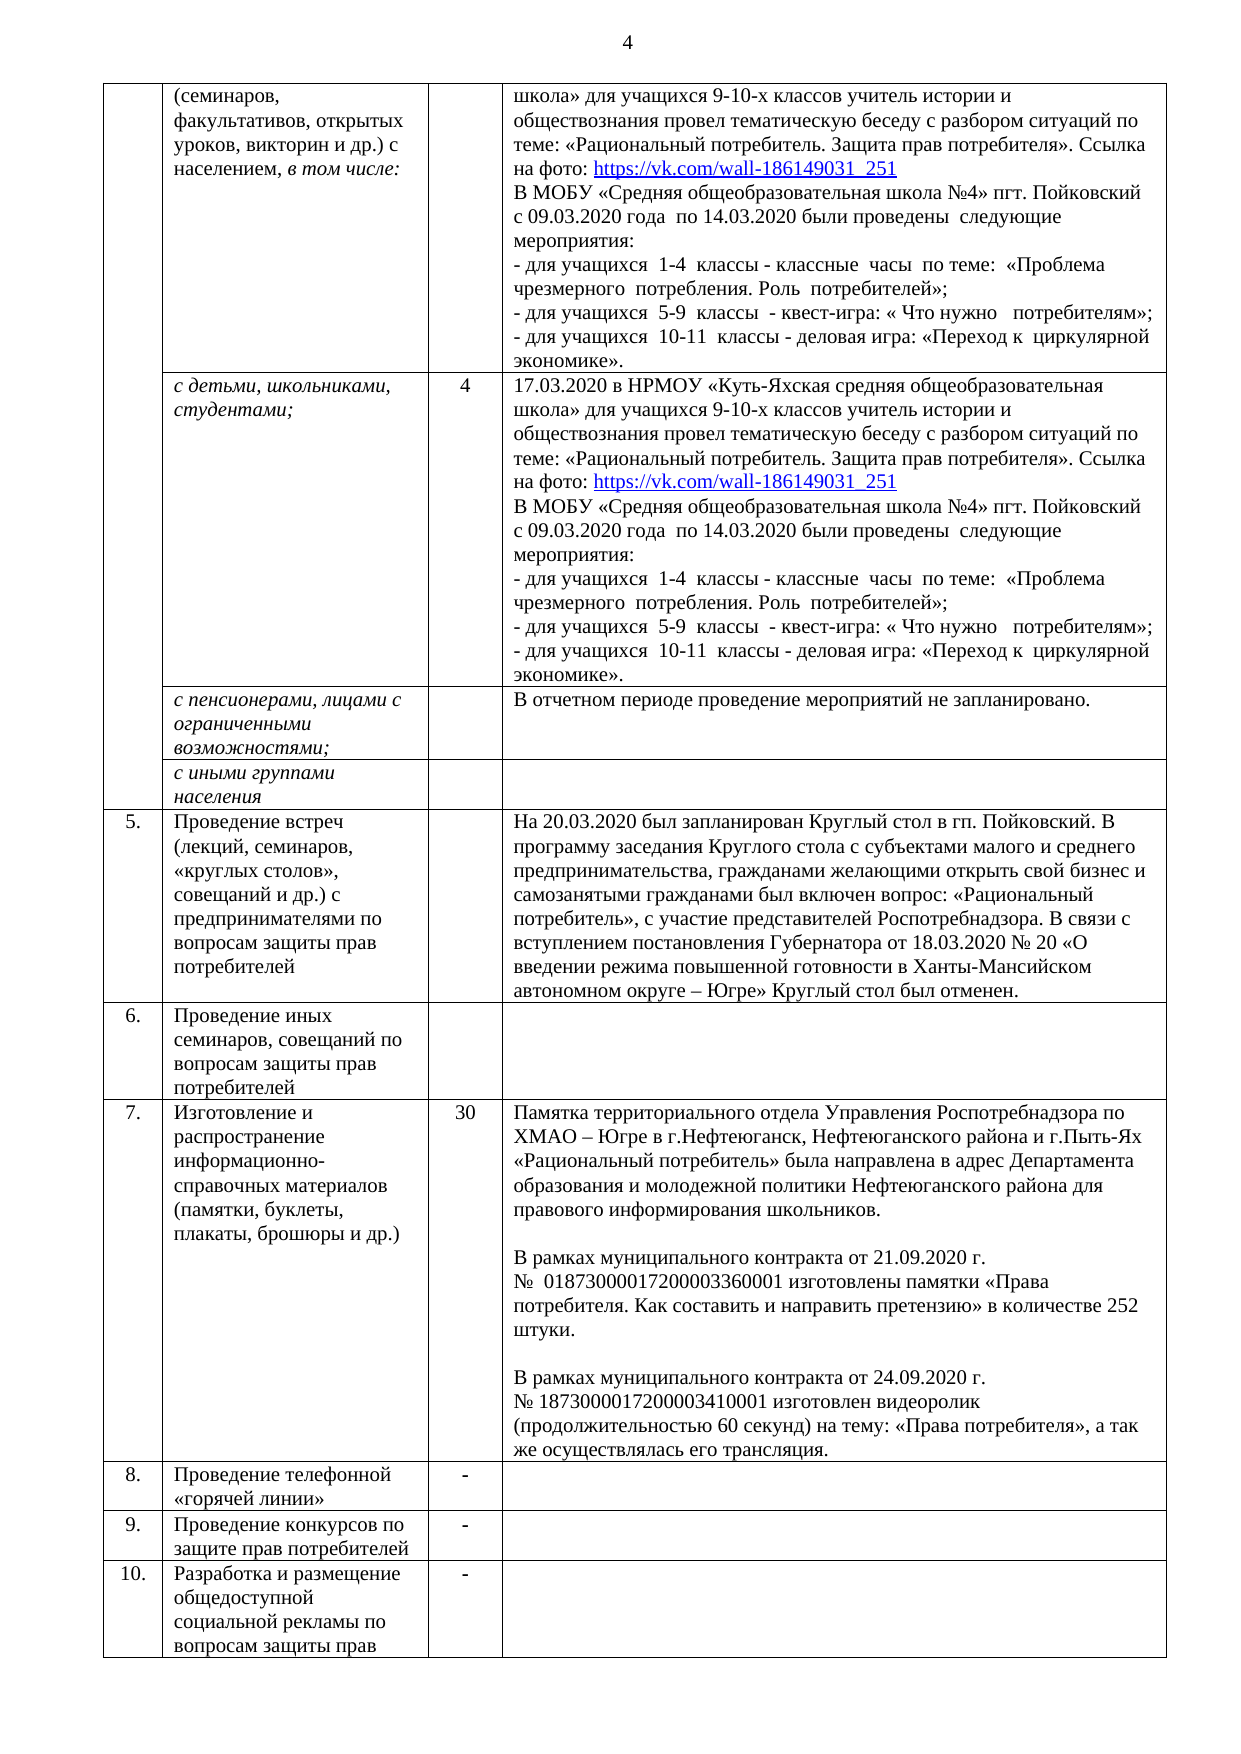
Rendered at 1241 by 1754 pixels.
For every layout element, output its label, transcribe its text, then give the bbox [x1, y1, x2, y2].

table_cell с пенсионерами, лицами с ограниченными возможностями; [163, 687, 428, 759]
table_cell [503, 1462, 1166, 1510]
table_cell [429, 760, 502, 808]
table_cell с детьми, школьниками, студентами; [163, 373, 428, 686]
table_cell [503, 760, 1166, 808]
table_cell 10. [104, 1561, 162, 1657]
table_cell [503, 1511, 1166, 1559]
table_cell 7. [104, 1100, 162, 1461]
table_cell 4. [104, 84, 162, 808]
table_cell На 20.03.2020 был запланирован Круглый стол в гп. Пойковский. В программу заседания Круглого стола с субъектами малого и среднего предпринимательства, гражданами желающими открыть свой бизнес и самозанятыми гражданами был включен вопрос: «Рациональный потребитель», с участие представителей Роспотребнадзора. В связи с вступлением постановления Губернатора от 18.03.2020 № 20 «О введении режима повышенной готовности в Ханты-Мансийском автономном округе – Югре» Круглый стол был отменен. [503, 810, 1166, 1002]
table_cell Проведение иных семинаров, совещаний по вопросам защиты прав потребителей [163, 1003, 428, 1099]
table_cell [429, 1003, 502, 1099]
table_cell Проведение конкурсов по защите прав потребителей [163, 1511, 428, 1559]
table_cell 5. [104, 810, 162, 1002]
table_cell Изготовление и распространение информационно-справочных материалов (памятки, буклеты, плакаты, брошюры и др.) [163, 1100, 428, 1461]
table_cell 4 [429, 84, 502, 372]
table_cell Проведение телефонной «горячей линии» [163, 1462, 428, 1510]
table_cell 6. [104, 1003, 162, 1099]
table_cell 9. [104, 1511, 162, 1559]
table_cell 4 [429, 373, 502, 686]
table_cell [503, 1003, 1166, 1099]
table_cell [503, 84, 1166, 372]
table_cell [163, 84, 428, 372]
table_cell Памятка территориального отдела Управления Роспотребнадзора по ХМАО – Югре в г.Нефтеюганск, Нефтеюганского района и г.Пыть-Ях «Рациональный потребитель» была направлена в адрес Департамента образования и молодежной политики Нефтеюганского района для правового информирования школьников. В рамках муниципального контракта от 21.09.2020 г. № 01873000017200003360001 изготовлены памятки «Права потребителя. Как составить и направить претензию» в количестве 252 штуки. В рамках муниципального контракта от 24.09.2020 г. № 1873000017200003410001 изготовлен видеоролик (продолжительностью 60 секунд) на тему: «Права потребителя», а так же осуществлялась его трансляция. [503, 1100, 1166, 1461]
table_cell Проведение встреч (лекций, семинаров, «круглых столов», совещаний и др.) с предпринимателями по вопросам защиты прав потребителей [163, 810, 428, 1002]
table_cell [503, 1561, 1166, 1657]
table_cell - [429, 1561, 502, 1657]
table_cell [429, 810, 502, 1002]
table_cell В отчетном периоде проведение мероприятий не запланировано. [503, 687, 1166, 759]
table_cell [163, 1561, 428, 1657]
table_cell 30 [429, 1100, 502, 1461]
table_cell - [429, 1462, 502, 1510]
table_cell с иными группами населения [163, 760, 428, 808]
table_cell [429, 687, 502, 759]
table_cell - [429, 1511, 502, 1559]
table_cell 8. [104, 1462, 162, 1510]
